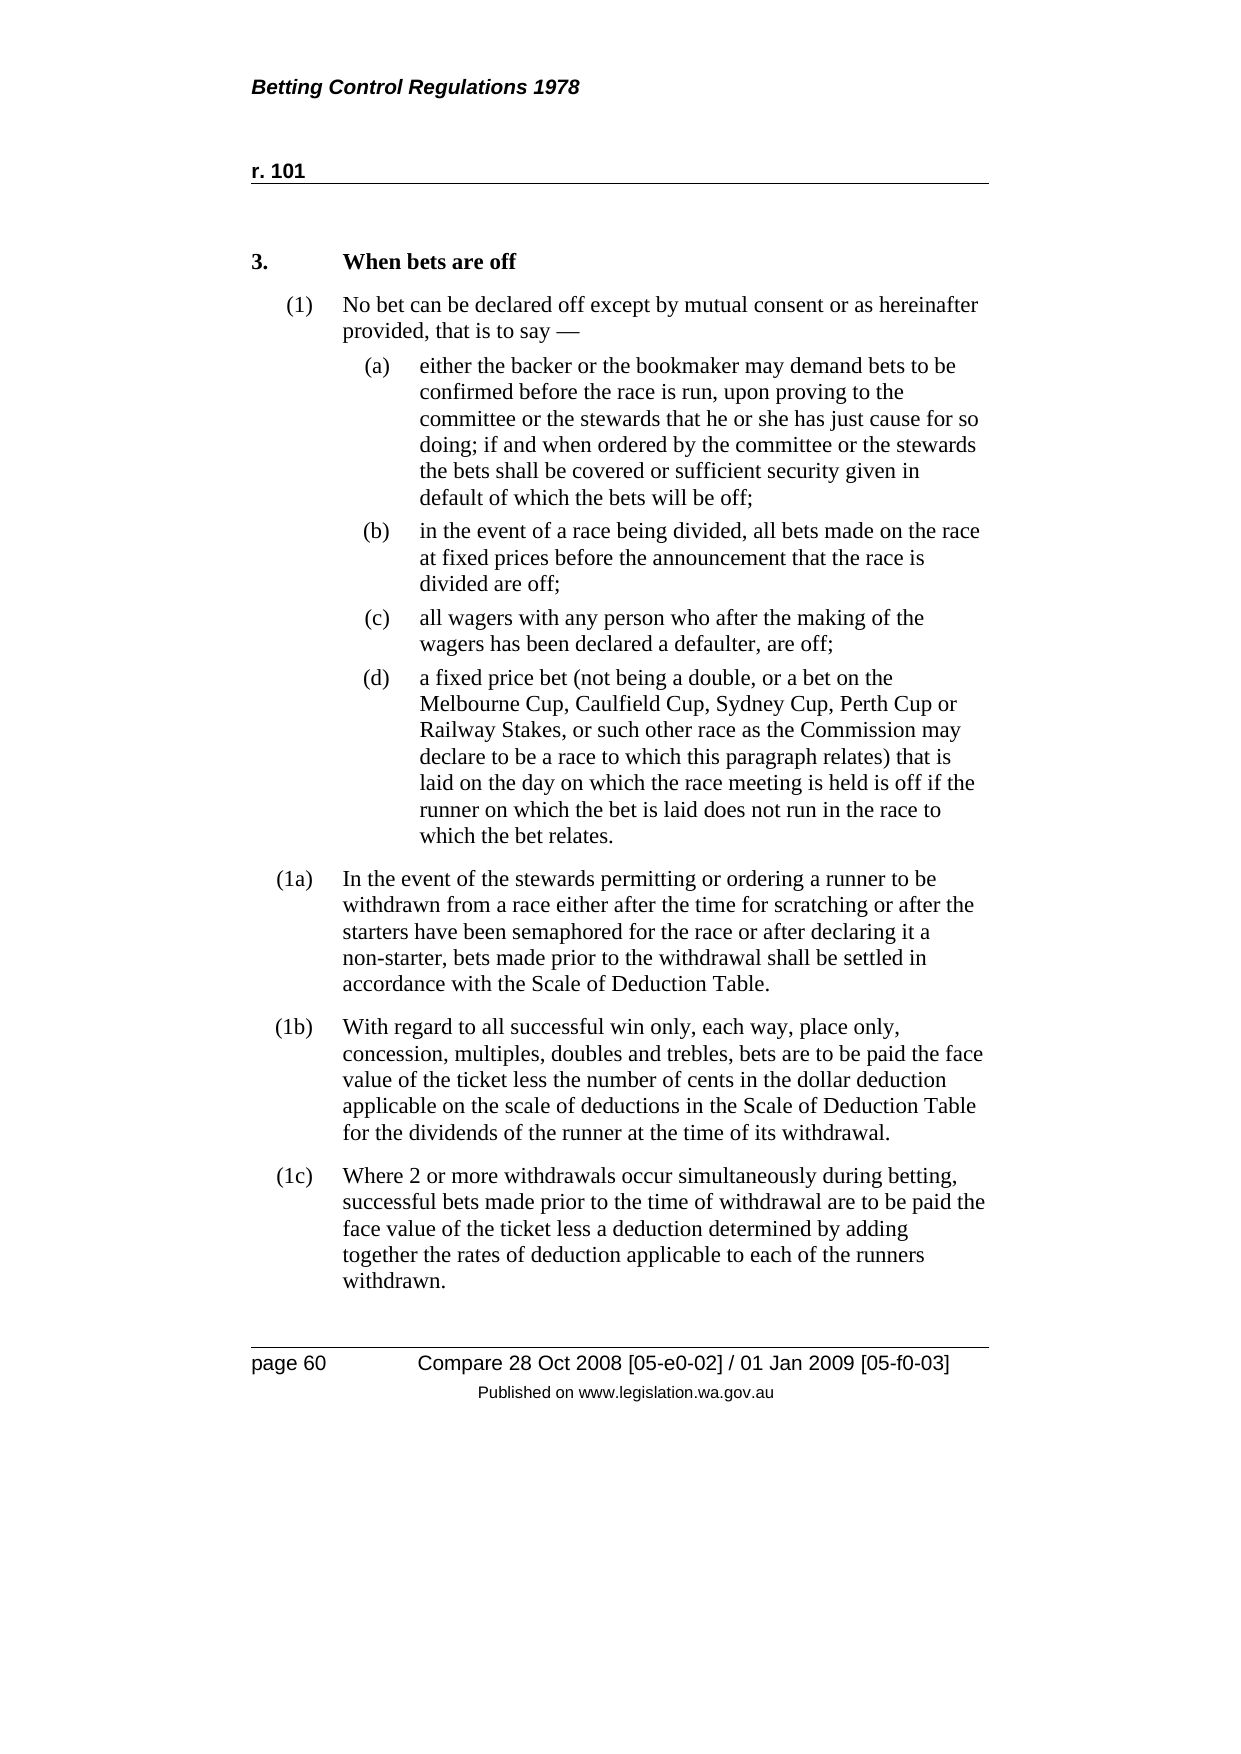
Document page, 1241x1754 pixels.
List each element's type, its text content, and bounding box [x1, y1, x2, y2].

text (1) No bet can be declared off except by mutual consent or as hereinafter provided, that is to say — [251, 291, 989, 344]
text (1a) In the event of the stewards permitting or ordering a runner to be withdrawn from a race either after the time for scratching or after the starters have been semaphored for the race or after declaring it a non-starter, bets made prior to the withdrawal shall be settled in accordance with the Scale of Deduction Table. [251, 865, 989, 997]
text (a) either the backer or the bookmaker may demand bets to be confirmed before the race is run, upon proving to the committee or the stewards that he or she has just cause for so doing; if and when ordered by the committee or the stewards the bets shall be covered or sufficient security given in default of which the bets will be off; [251, 352, 989, 510]
text (d) a fixed price bet (not being a double, or a bet on the Melbourne Cup, Caulfield Cup, Sydney Cup, Perth Cup or Railway Stakes, or such other race as the Commission may declare to be a race to which this paragraph relates) that is laid on the day on which the race meeting is held is off if the runner on which the bet is laid does not run in the race to which the bet relates. [251, 664, 989, 848]
text (1b) With regard to all successful win only, each way, place only, concession, multiples, doubles and trebles, bets are to be paid the face value of the ticket less the number of cents in the dollar deduction applicable on the scale of deductions in the Scale of Deduction Table for the dividends of the runner at the time of its withdrawal. [251, 1013, 989, 1145]
text (b) in the event of a race being divided, all bets made on the race at fixed prices before the announcement that the race is divided are off; [251, 517, 989, 597]
text (c) all wagers with any person who after the making of the wagers has been declared a defaulter, are off; [251, 604, 989, 657]
text (1c) Where 2 or more withdrawals occur simultaneously during betting, successful bets made prior to the time of withdrawal are to be paid the face value of the ticket less a deduction determined by adding together the rates of deduction applicable to each of the runners withdrawn. [251, 1162, 989, 1294]
subtitle 3. When bets are off [251, 248, 989, 274]
